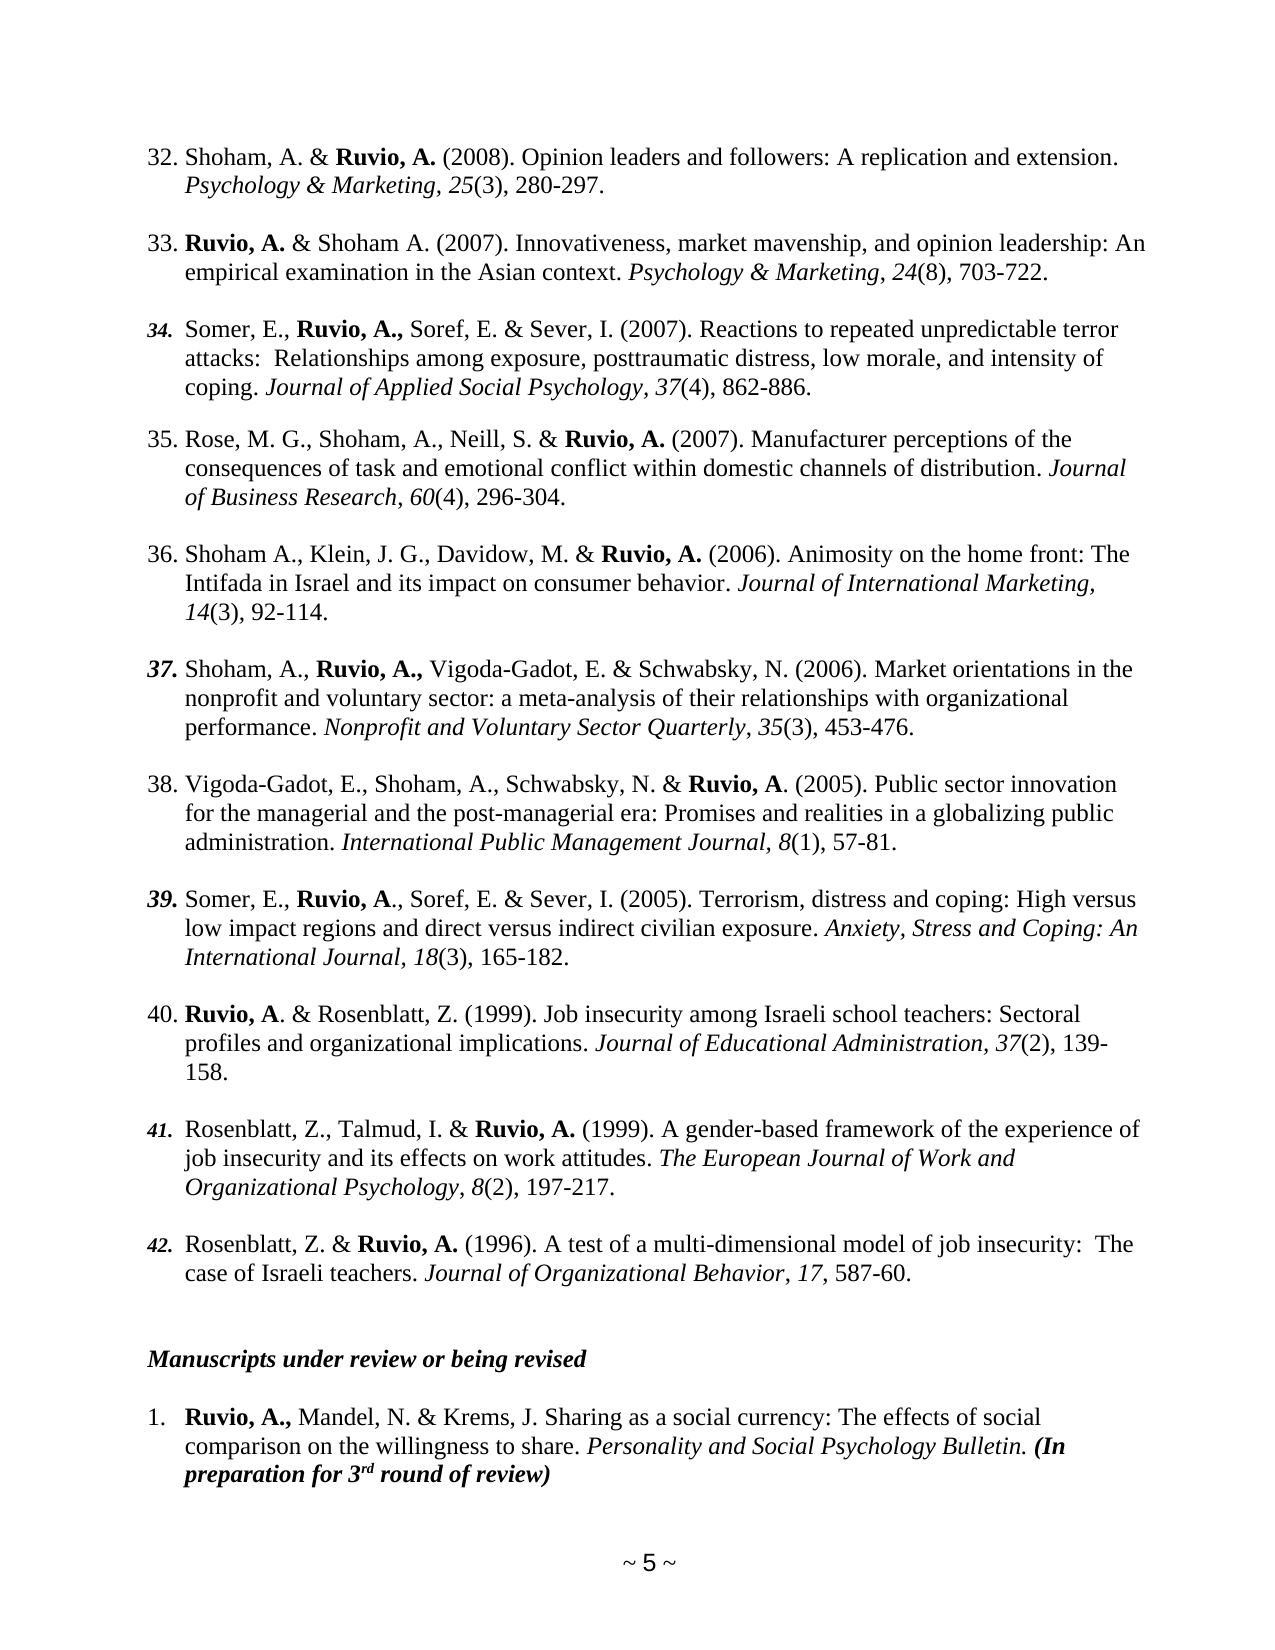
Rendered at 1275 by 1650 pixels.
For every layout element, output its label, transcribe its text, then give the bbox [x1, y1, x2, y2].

list Rosenblatt, Z., Talmud, I. & Ruvio, A. (1999). A gender-based framework of the experience of job insecurity and its effects on work attitudes. The European Journal of Work and Organizational Psychology, 8(2), 197-217. [147, 1114, 1152, 1201]
list Shoham, A., Ruvio, A., Vigoda-Gadot, E. & Schwabsky, N. (2006). Market orientations in the nonprofit and voluntary sector: a meta-analysis of their relationships with organizational performance. Nonprofit and Voluntary Sector Quarterly, 35(3), 453-476. [147, 654, 1152, 741]
list Ruvio, A. & Rosenblatt, Z. (1999). Job insecurity among Israeli school teachers: Sectoral profiles and organizational implications. Journal of Educational Administration, 37(2), 139-158. [147, 999, 1152, 1086]
list Ruvio, A., Mandel, N. & Krems, J. Sharing as a social currency: The effects of social comparison on the willingness to share. Personality and Social Psychology Bulletin. (In preparation for 3rd round of review) [147, 1402, 1152, 1488]
text Manuscripts under review or being revised [147, 1344, 1152, 1373]
list Somer, E., Ruvio, A., Soref, E. & Sever, I. (2007). Reactions to repeated unpredictable terror attacks: Relationships among exposure, posttraumatic distress, low morale, and intensity of coping. Journal of Applied Social Psychology, 37(4), 862-886. [147, 314, 1152, 401]
list Vigoda-Gadot, E., Shoham, A., Schwabsky, N. & Ruvio, A. (2005). Public sector innovation for the managerial and the post-managerial era: Promises and realities in a globalizing public administration. International Public Management Journal, 8(1), 57-81. [147, 769, 1152, 856]
list Somer, E., Ruvio, A., Soref, E. & Sever, I. (2005). Terrorism, distress and coping: High versus low impact regions and direct versus indirect civilian exposure. Anxiety, Stress and Coping: An International Journal, 18(3), 165-182. [147, 884, 1152, 971]
list Rose, M. G., Shoham, A., Neill, S. & Ruvio, A. (2007). Manufacturer perceptions of the consequences of task and emotional conflict within domestic channels of distribution. Journal of Business Research, 60(4), 296-304. [147, 424, 1152, 511]
list Ruvio, A. & Shoham A. (2007). Innovativeness, market mavenship, and opinion leadership: An empirical examination in the Asian context. Psychology & Marketing, 24(8), 703-722. [147, 228, 1152, 286]
list Shoham, A. & Ruvio, A. (2008). Opinion leaders and followers: A replication and extension. Psychology & Marketing, 25(3), 280-297. [147, 142, 1152, 199]
list Shoham A., Klein, J. G., Davidow, M. & Ruvio, A. (2006). Animosity on the home front: The Intifada in Israel and its impact on consumer behavior. Journal of International Marketing, 14(3), 92-114. [147, 539, 1152, 626]
list Rosenblatt, Z. & Ruvio, A. (1996). A test of a multi-dimensional model of job insecurity: The case of Israeli teachers. Journal of Organizational Behavior, 17, 587-60. [147, 1229, 1152, 1287]
